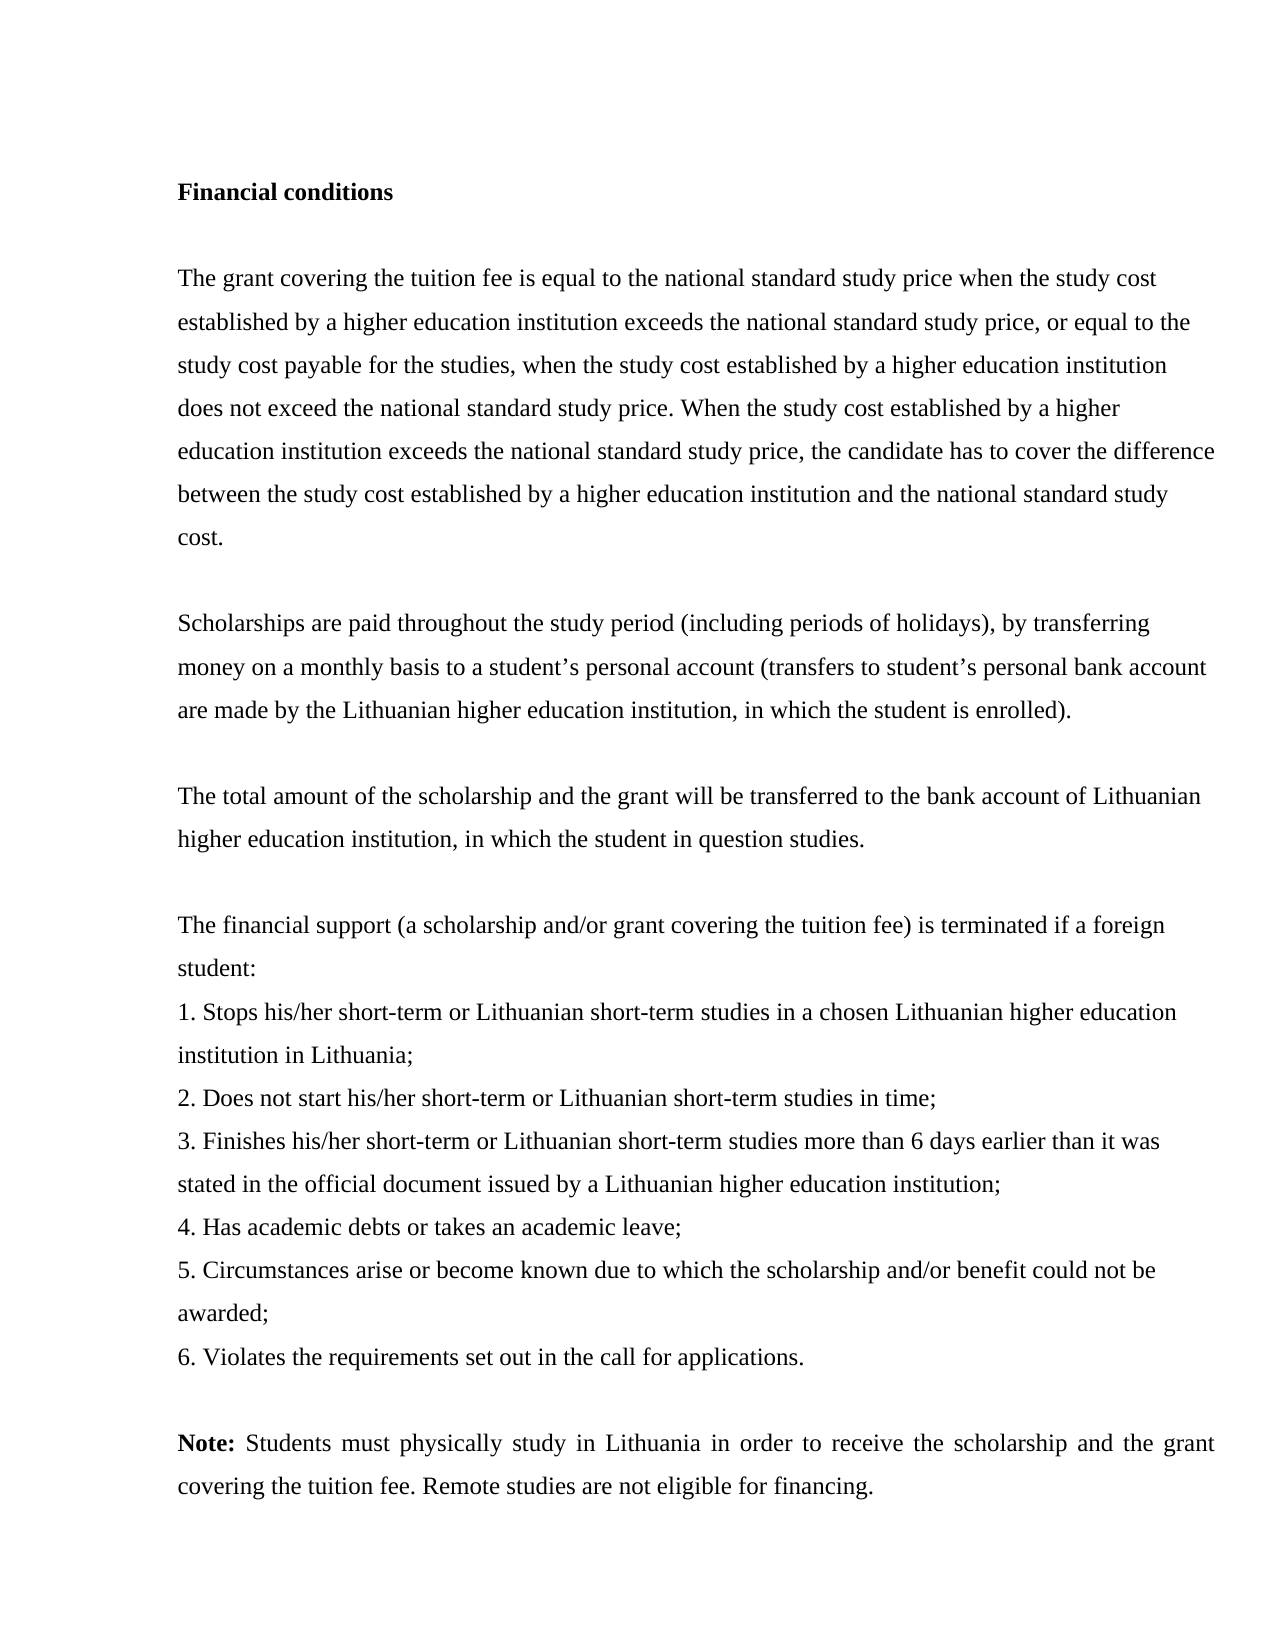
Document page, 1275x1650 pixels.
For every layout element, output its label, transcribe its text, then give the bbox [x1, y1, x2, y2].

text Note: Students must physically study in Lithuania in order to receive the scholarship and the grant covering the tuition fee. Remote studies are not eligible for financing. [177, 1428, 1216, 1500]
text The financial support (a scholarship and/or grant covering the tuition fee) is terminated if a foreign student: [177, 910, 1216, 982]
text 6. Violates the requirements set out in the call for applications. [177, 1342, 1216, 1370]
text 4. Has academic debts or takes an academic leave; [177, 1212, 1216, 1241]
text 3. Finishes his/her short-term or Lithuanian short-term studies more than 6 days earlier than it was stated in the official document issued by a Lithuanian higher education institution; [177, 1126, 1216, 1198]
text The grant covering the tuition fee is equal to the national standard study price when the study cost established by a higher education institution exceeds the national standard study price, or equal to the study cost payable for the studies, when the study cost established by a higher education institution does not exceed the national standard study price. When the study cost established by a higher education institution exceeds the national standard study price, the candidate has to cover the difference between the study cost established by a higher education institution and the national standard study cost. [177, 263, 1216, 551]
text The total amount of the scholarship and the grant will be transferred to the bank account of Lithuanian higher education institution, in which the student in question studies. [177, 781, 1216, 853]
text Financial conditions [177, 177, 1216, 206]
text 5. Circumstances arise or become known due to which the scholarship and/or benefit could not be awarded; [177, 1255, 1216, 1327]
text Scholarships are paid throughout the study period (including periods of holidays), by transferring money on a monthly basis to a student’s personal account (transfers to student’s personal bank account are made by the Lithuanian higher education institution, in which the student is enrolled). [177, 608, 1216, 723]
text 2. Does not start his/her short-term or Lithuanian short-term studies in time; [177, 1083, 1216, 1112]
text 1. Stops his/her short-term or Lithuanian short-term studies in a chosen Lithuanian higher education institution in Lithuania; [177, 997, 1216, 1068]
